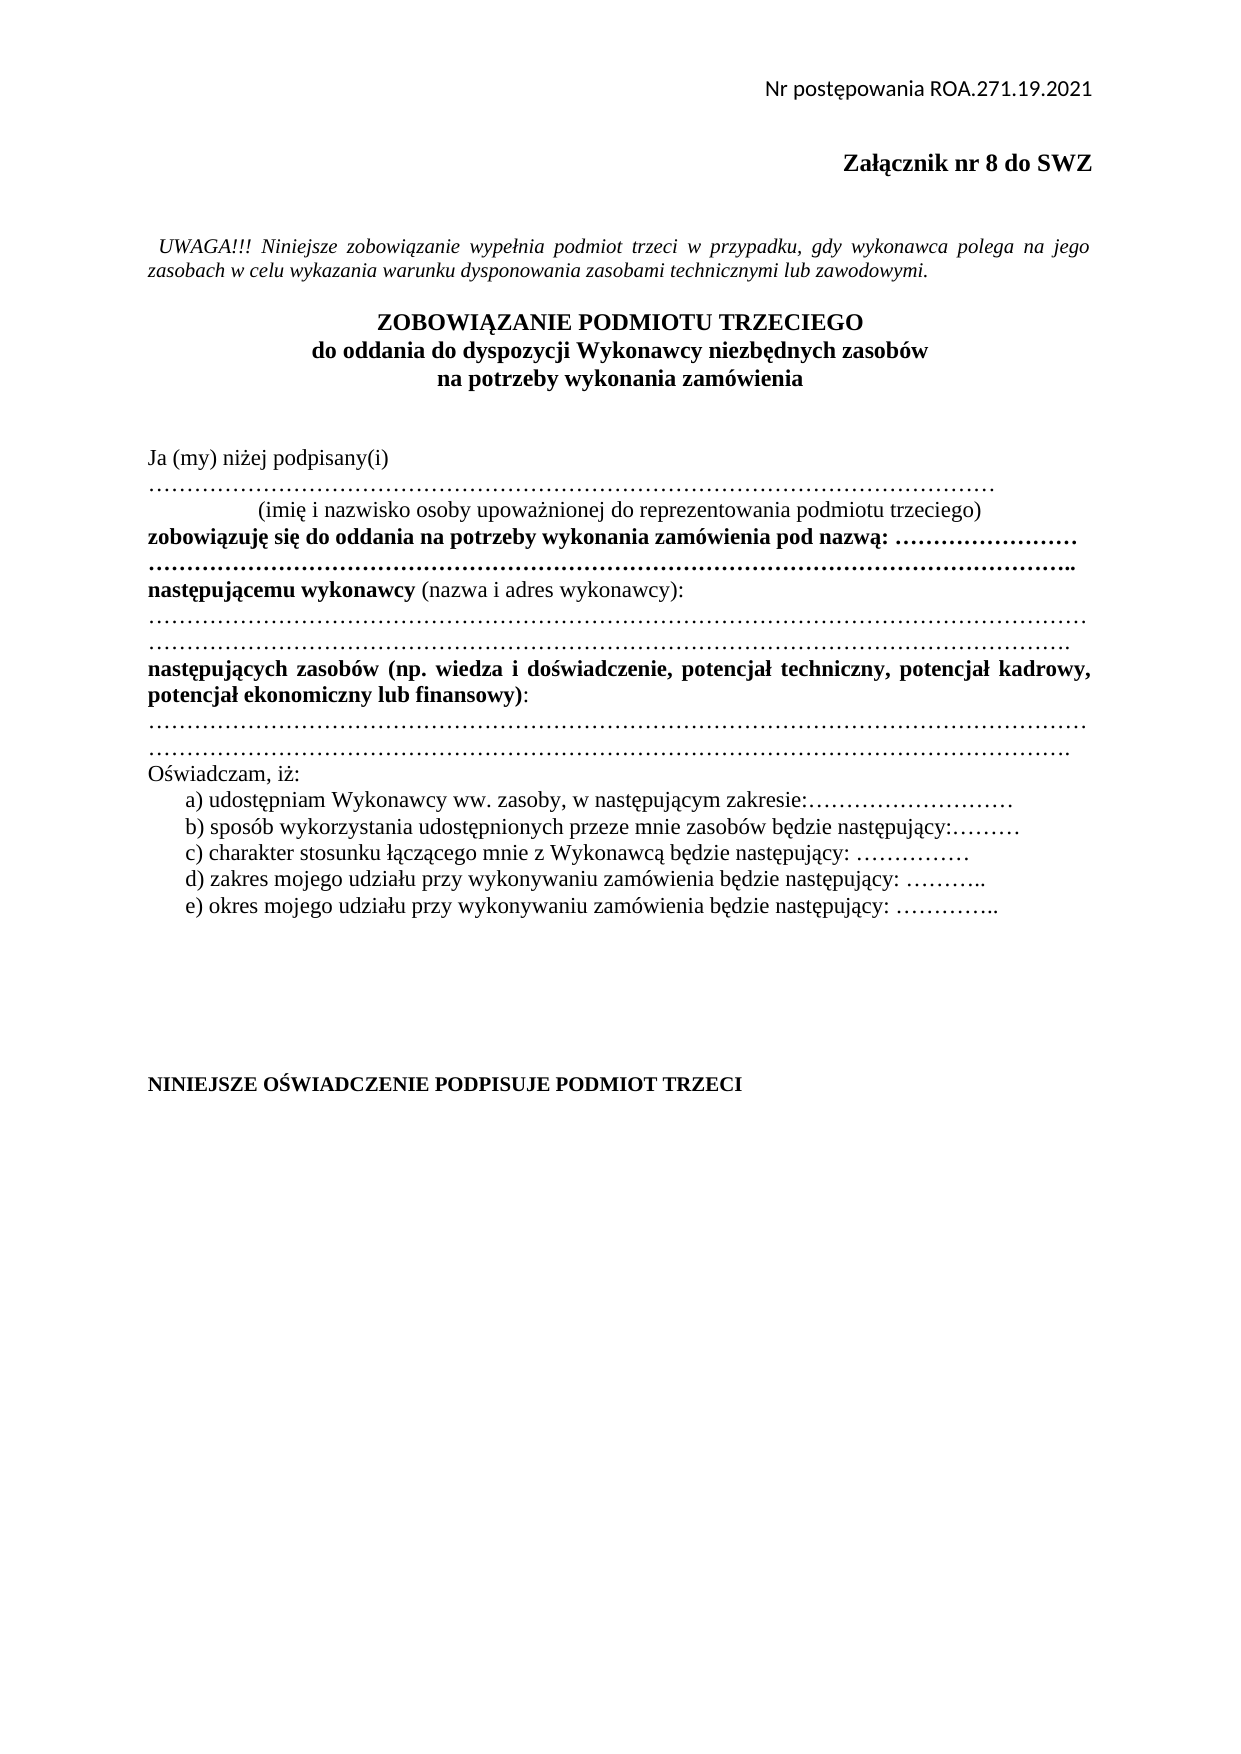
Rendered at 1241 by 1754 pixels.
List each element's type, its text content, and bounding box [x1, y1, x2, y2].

text ………………………………………………………………………………………………… [148, 470, 1093, 497]
text następującemu wykonawcy (nazwa i adres wykonawcy): [148, 576, 1093, 602]
text zobowiązuję się do oddania na potrzeby wykonania zamówienia pod nazwą: …………………… [148, 523, 1093, 549]
text do oddania do dyspozycji Wykonawcy niezbędnych zasobów [148, 336, 1093, 363]
text c) charakter stosunku łączącego mnie z Wykonawcą będzie następujący: …………… [185, 839, 1093, 866]
text d) zakres mojego udziału przy wykonywaniu zamówienia będzie następujący: ……….. [185, 866, 1093, 892]
text ………………………………………………………………………………………………………….. [148, 549, 1093, 576]
text na potrzeby wykonania zamówienia [148, 363, 1093, 391]
text następujących zasobów (np. wiedza i doświadczenie, potencjał techniczny, potencjał kadrowy, potencjał ekonomiczny lub finansowy): [148, 655, 1093, 707]
text …………………………………………………………………………………………………………. [148, 628, 1093, 655]
text ZOBOWIĄZANIE PODMIOTU TRZECIEGO [148, 308, 1093, 336]
text UWAGA!!! Niniejsze zobowiązanie wypełnia podmiot trzeci w przypadku, gdy wykonawca polega na jego zasobach w celu wykazania warunku dysponowania zasobami technicznymi lub zawodowymi. [148, 234, 1093, 282]
text Załącznik nr 8 do SWZ [148, 148, 1093, 176]
text Ja (my) niżej podpisany(i) [148, 444, 1093, 470]
text (imię i nazwisko osoby upoważnionej do reprezentowania podmiotu trzeciego) [148, 497, 1093, 523]
text …………………………………………………………………………………………………………… [148, 707, 1093, 734]
text …………………………………………………………………………………………………………… [148, 602, 1093, 628]
text a) udostępniam Wykonawcy ww. zasoby, w następującym zakresie:……………………… [185, 786, 1093, 813]
text b) sposób wykorzystania udostępnionych przeze mnie zasobów będzie następujący:……… [185, 813, 1093, 839]
text …………………………………………………………………………………………………………. [148, 734, 1093, 760]
text Oświadczam, iż: [148, 760, 1063, 786]
text e) okres mojego udziału przy wykonywaniu zamówienia będzie następujący: ………….. [185, 892, 1093, 918]
text NINIEJSZE OŚWIADCZENIE PODPISUJE PODMIOT TRZECI [148, 1072, 1093, 1096]
